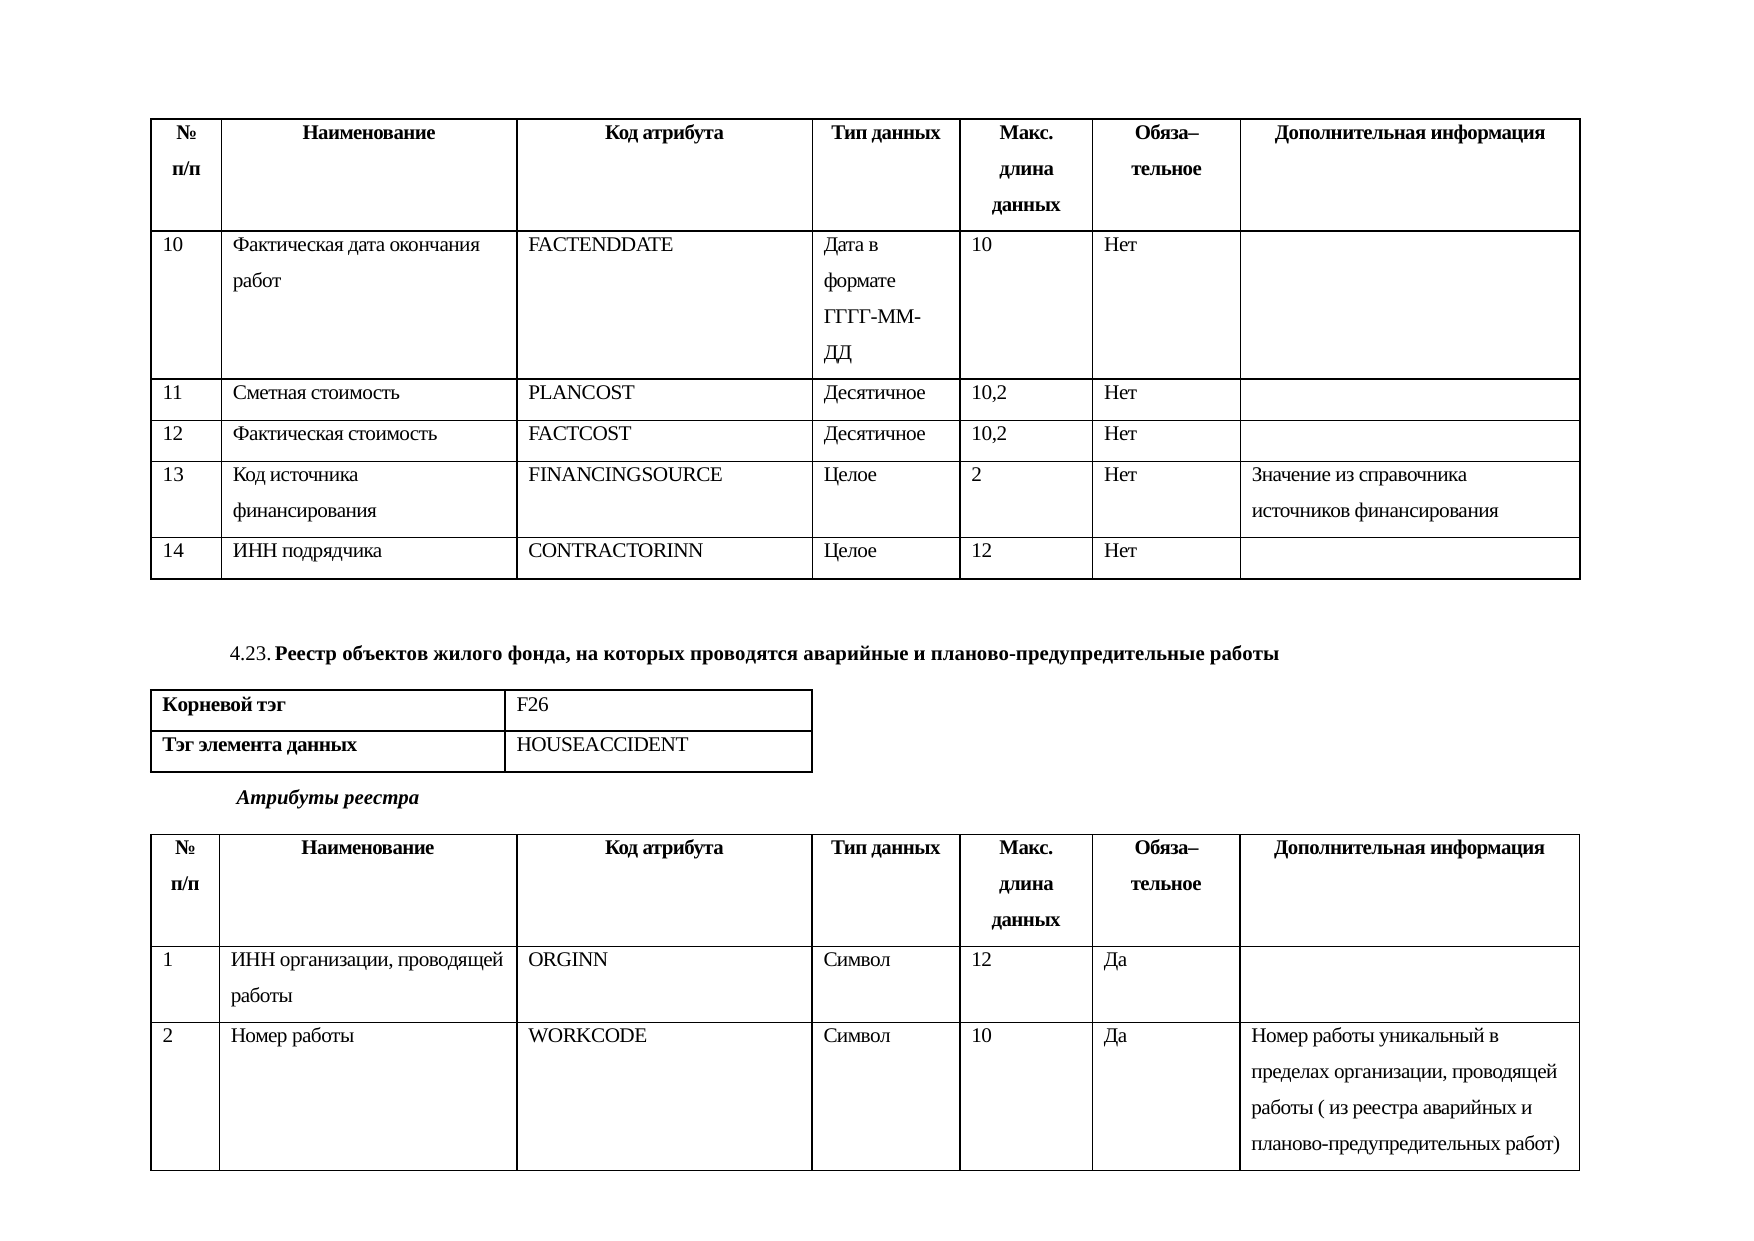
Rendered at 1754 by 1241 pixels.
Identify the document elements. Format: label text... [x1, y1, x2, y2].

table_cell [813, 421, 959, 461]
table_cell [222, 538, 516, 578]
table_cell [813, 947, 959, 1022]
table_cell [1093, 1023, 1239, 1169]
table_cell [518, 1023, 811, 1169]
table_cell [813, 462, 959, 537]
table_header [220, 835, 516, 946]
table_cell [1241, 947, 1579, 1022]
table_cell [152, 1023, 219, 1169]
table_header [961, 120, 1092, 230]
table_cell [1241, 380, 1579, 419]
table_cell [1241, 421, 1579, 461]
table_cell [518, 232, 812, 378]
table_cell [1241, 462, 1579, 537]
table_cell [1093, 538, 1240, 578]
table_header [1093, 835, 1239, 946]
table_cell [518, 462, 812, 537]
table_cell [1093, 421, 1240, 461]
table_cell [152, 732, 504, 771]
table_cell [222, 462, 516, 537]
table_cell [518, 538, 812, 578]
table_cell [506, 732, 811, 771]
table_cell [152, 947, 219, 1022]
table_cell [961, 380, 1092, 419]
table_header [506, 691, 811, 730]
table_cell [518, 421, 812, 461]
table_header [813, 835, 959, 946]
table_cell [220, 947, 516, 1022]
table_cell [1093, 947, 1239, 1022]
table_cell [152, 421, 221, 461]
text Атрибуты реестра [162, 785, 1651, 809]
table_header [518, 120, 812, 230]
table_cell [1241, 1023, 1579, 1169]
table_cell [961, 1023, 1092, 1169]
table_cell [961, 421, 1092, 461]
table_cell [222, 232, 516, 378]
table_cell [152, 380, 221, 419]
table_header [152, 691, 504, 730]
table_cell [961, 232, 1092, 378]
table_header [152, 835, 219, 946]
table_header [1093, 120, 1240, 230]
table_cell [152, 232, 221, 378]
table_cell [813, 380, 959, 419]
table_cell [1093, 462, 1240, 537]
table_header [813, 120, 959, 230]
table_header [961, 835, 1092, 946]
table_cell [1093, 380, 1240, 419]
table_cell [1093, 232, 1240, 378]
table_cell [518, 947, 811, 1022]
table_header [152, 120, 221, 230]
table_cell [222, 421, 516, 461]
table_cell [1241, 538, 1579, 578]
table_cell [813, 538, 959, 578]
text Реестр объектов жилого фонда, на которых проводятся аварийные и планово-предупредительные работы [229, 641, 1651, 665]
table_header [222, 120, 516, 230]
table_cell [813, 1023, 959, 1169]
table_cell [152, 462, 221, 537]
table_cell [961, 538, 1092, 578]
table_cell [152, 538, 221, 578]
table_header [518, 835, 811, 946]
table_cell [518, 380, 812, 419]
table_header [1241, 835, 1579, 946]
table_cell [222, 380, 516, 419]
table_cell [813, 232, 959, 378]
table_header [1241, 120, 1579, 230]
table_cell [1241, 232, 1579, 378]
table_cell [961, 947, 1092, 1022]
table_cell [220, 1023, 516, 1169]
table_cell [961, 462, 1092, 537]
